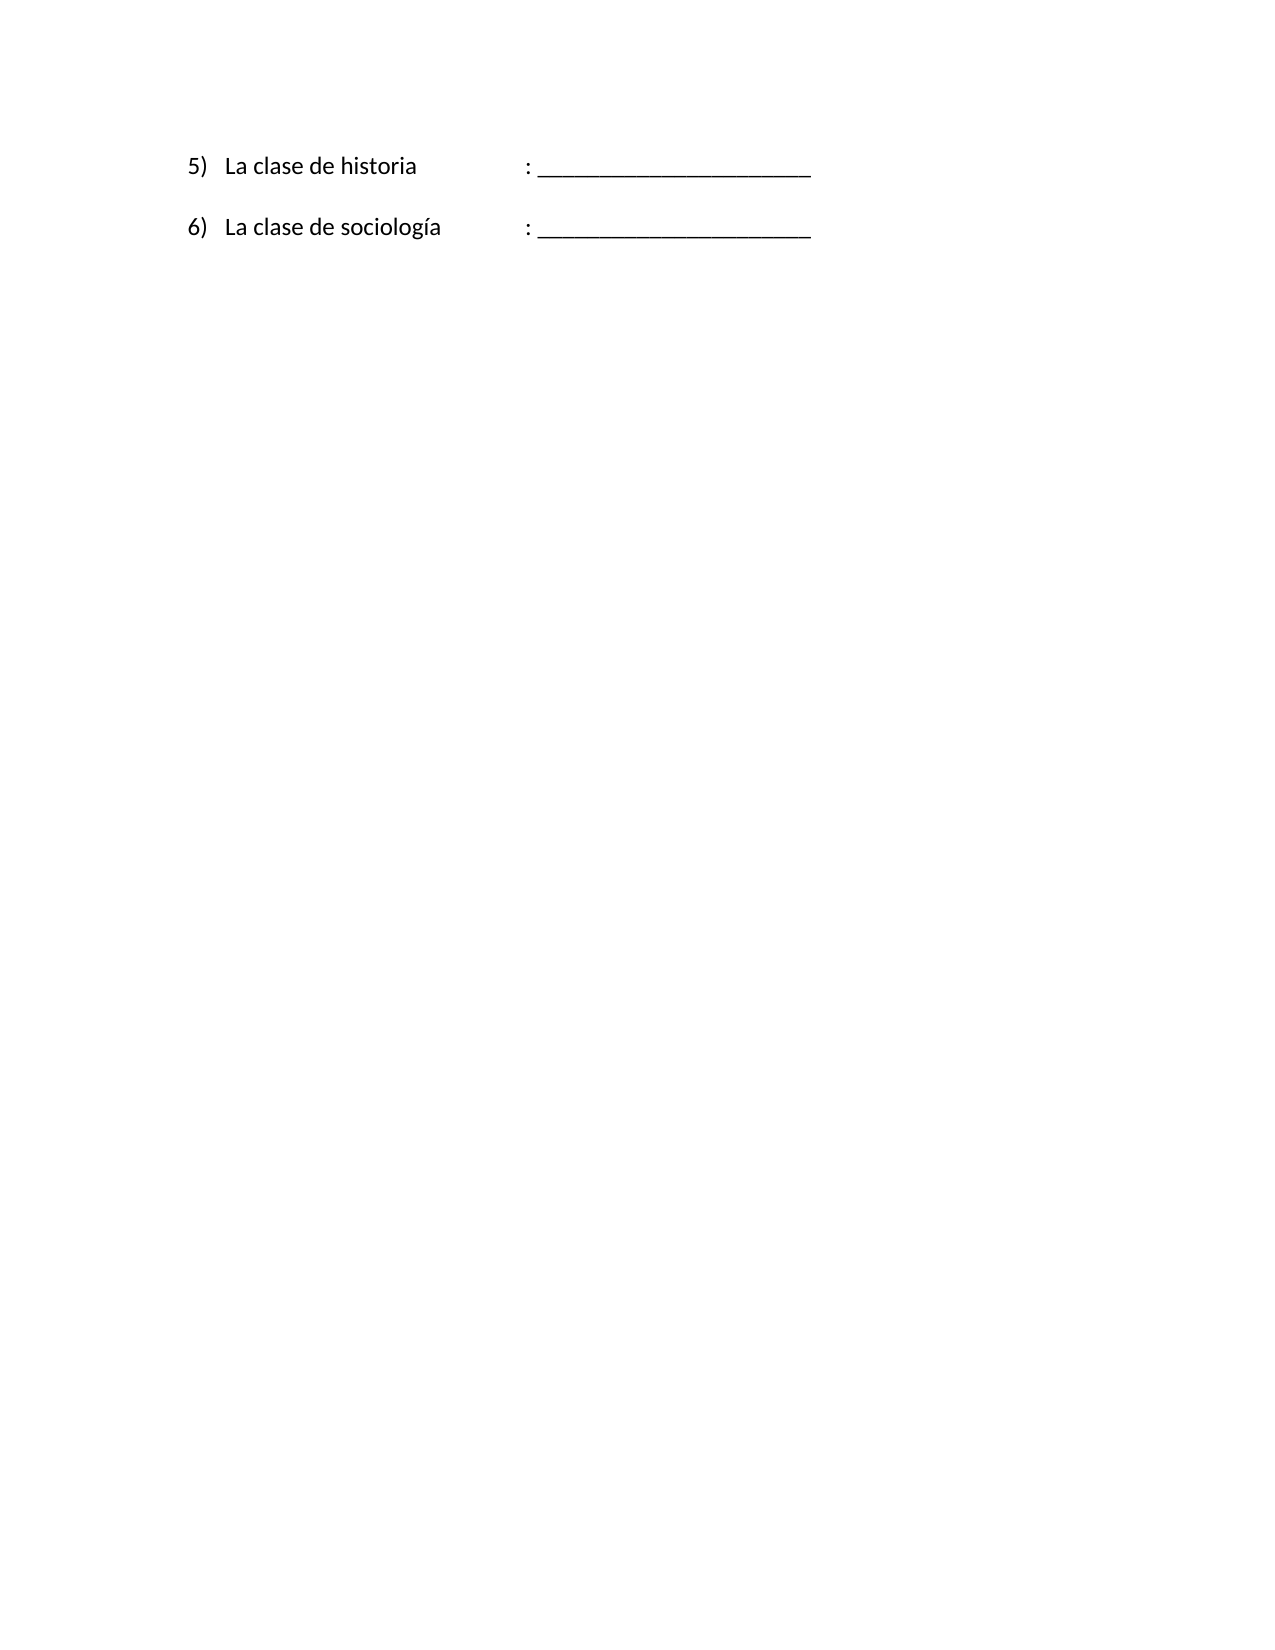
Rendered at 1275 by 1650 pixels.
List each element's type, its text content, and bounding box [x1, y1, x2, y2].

list La clase de sociología : ______________________ [187, 211, 1125, 242]
list La clase de historia : ______________________ [187, 150, 1125, 181]
